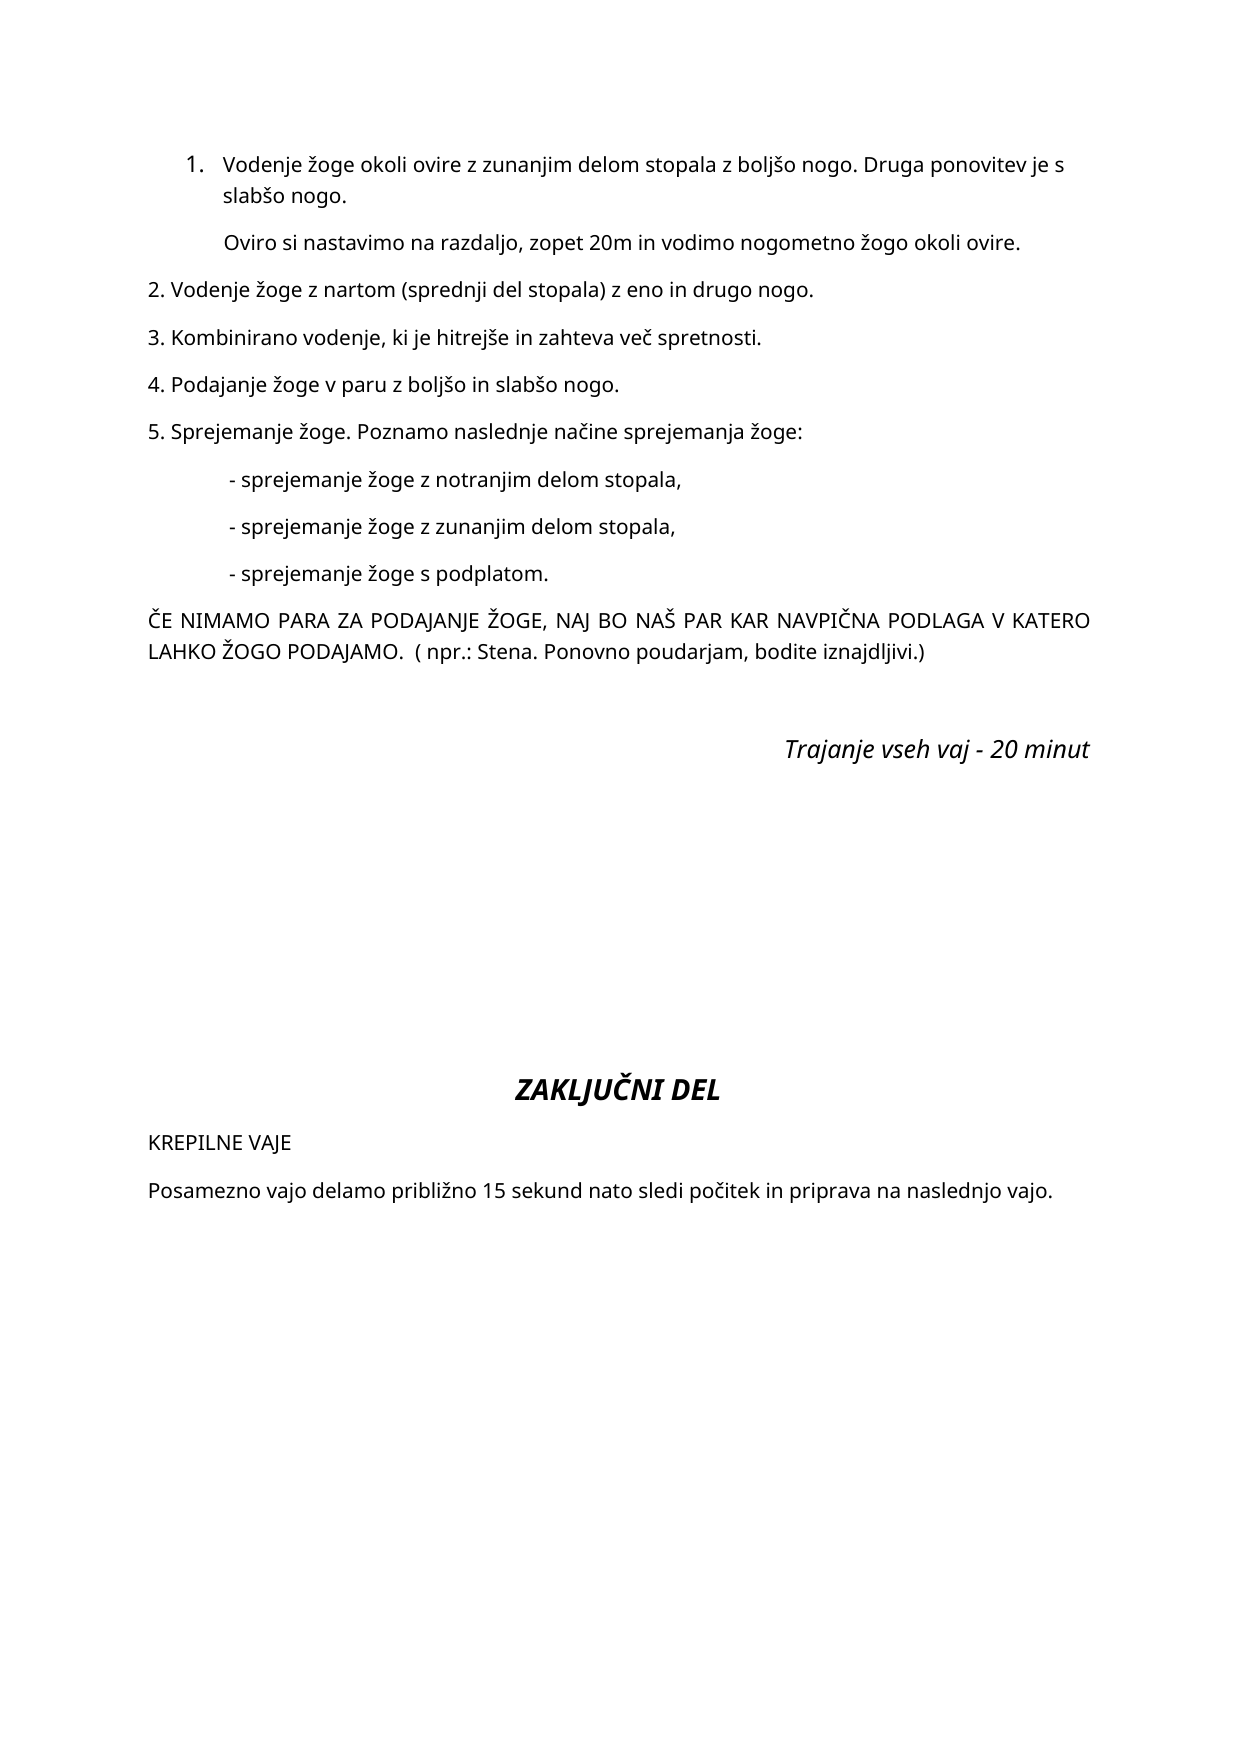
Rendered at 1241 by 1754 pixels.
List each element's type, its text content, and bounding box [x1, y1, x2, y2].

text - sprejemanje žoge z notranjim delom stopala, [148, 465, 1093, 493]
text KREPILNE VAJE [148, 1128, 1093, 1157]
list Vodenje žoge okoli ovire z zunanjim delom stopala z boljšo nogo. Druga ponovitev je s slabšo nogo. [185, 148, 1093, 209]
text - sprejemanje žoge s podplatom. [148, 559, 1093, 588]
text 2. Vodenje žoge z nartom (sprednji del stopala) z eno in drugo nogo. [148, 276, 1093, 304]
text 3. Kombinirano vodenje, ki je hitrejše in zahteva več spretnosti. [148, 323, 1093, 351]
text Posamezno vajo delamo približno 15 sekund nato sledi počitek in priprava na naslednjo vajo. [148, 1176, 1093, 1204]
text - sprejemanje žoge z zunanjim delom stopala, [148, 512, 1093, 541]
text 4. Podajanje žoge v paru z boljšo in slabšo nogo. [148, 370, 1093, 399]
text 5. Sprejemanje žoge. Poznamo naslednje načine sprejemanja žoge: [148, 417, 1093, 446]
text ZAKLJUČNI DEL [148, 1069, 1093, 1109]
text Oviro si nastavimo na razdaljo, zopet 20m in vodimo nogometno žogo okoli ovire. [148, 228, 1093, 257]
text Trajanje vseh vaj - 20 minut [148, 732, 1093, 766]
text ČE NIMAMO PARA ZA PODAJANJE ŽOGE, NAJ BO NAŠ PAR KAR NAVPIČNA PODLAGA V KATERO LAHKO ŽOGO PODAJAMO. ( npr.: Stena. Ponovno poudarjam, bodite iznajdljivi.) [148, 607, 1093, 666]
